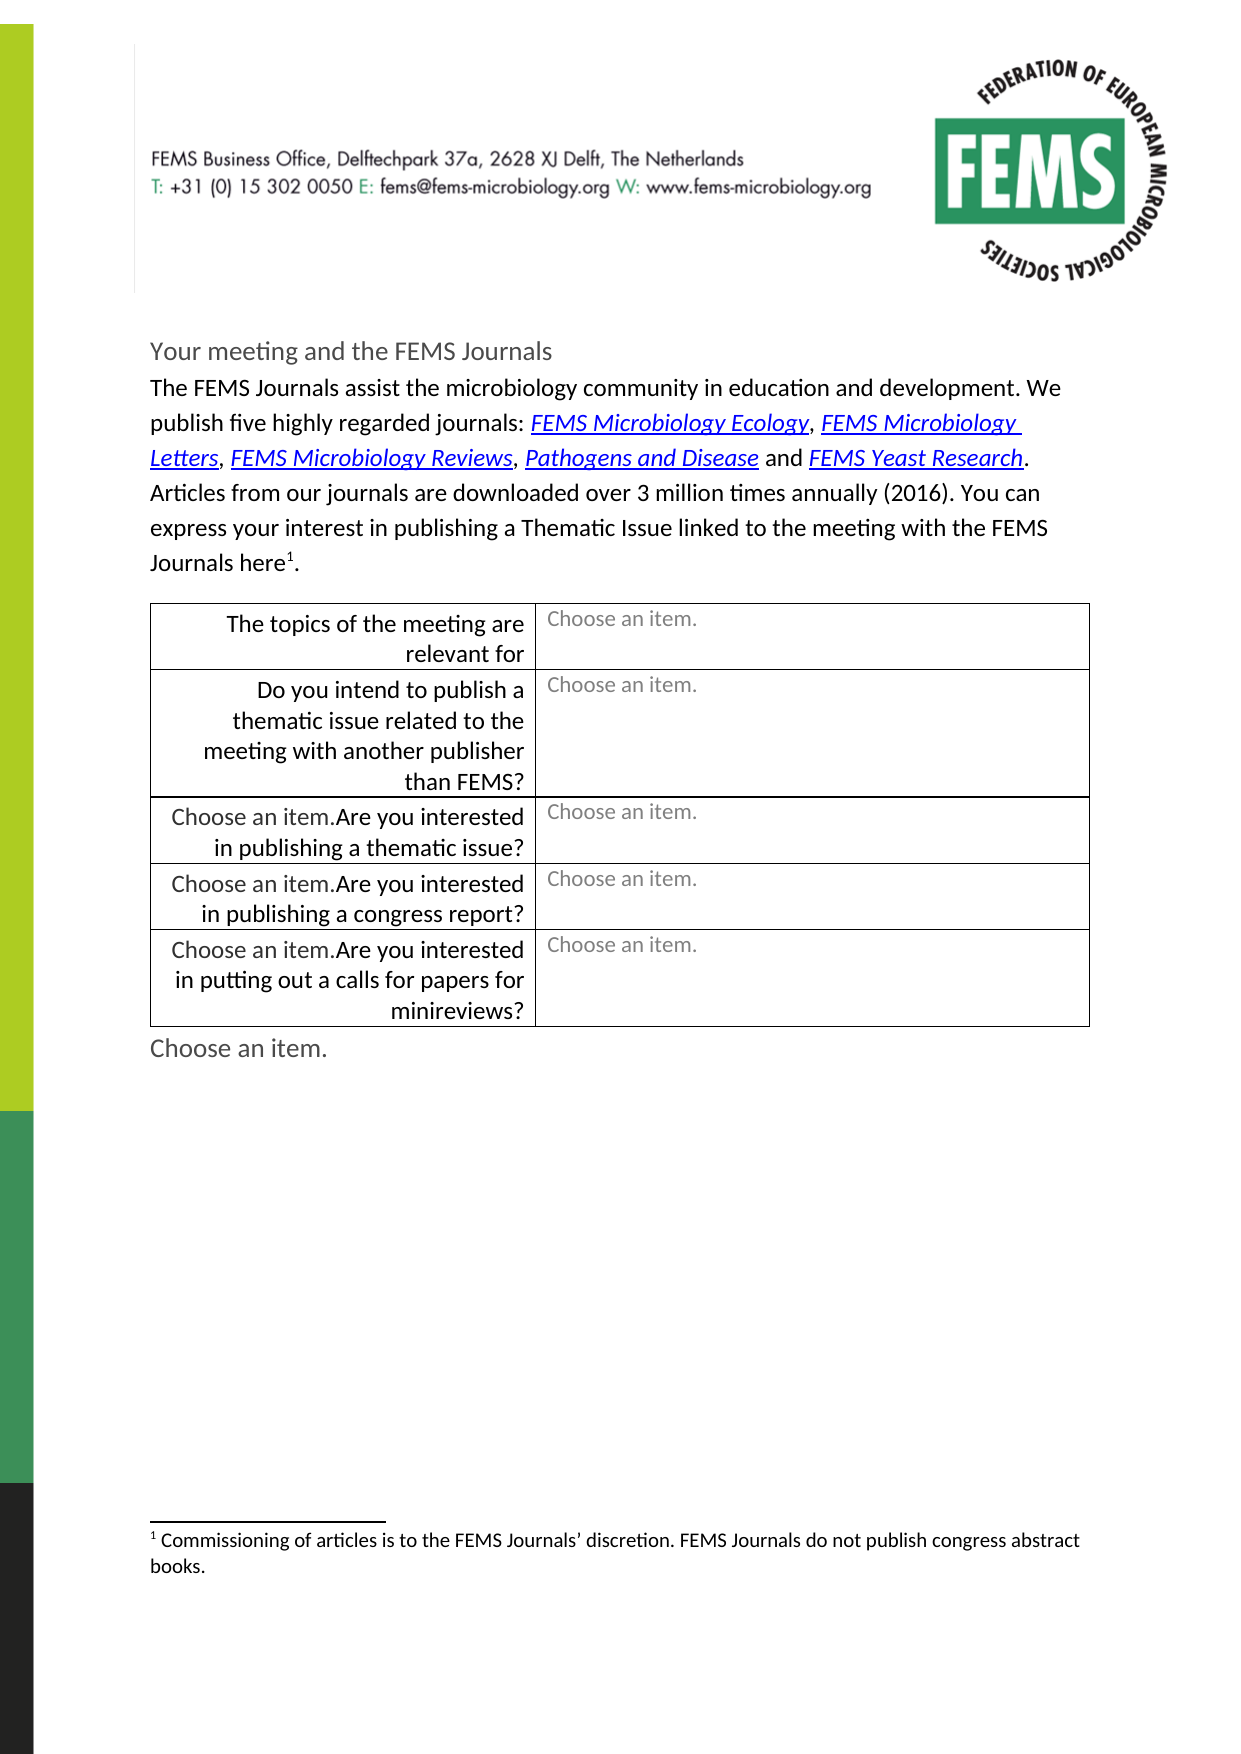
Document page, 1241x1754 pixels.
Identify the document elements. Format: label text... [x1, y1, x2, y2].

picture [0, 24, 1241, 1754]
table_cell Do you intend to publish a thematic issue related to the meeting with another publisher than FEMS? [151, 670, 535, 796]
table_cell Are you interested in putting out a calls for papers for minireviews? [151, 930, 535, 1026]
table_cell Are you interested in publishing a thematic issue? [151, 798, 535, 863]
subtitle Your meeting and the FEMS Journals [150, 334, 1090, 367]
text The FEMS Journals assist the microbiology community in education and development. We publish five highly regarded journals: FEMS Microbiology Ecology, FEMS Microbiology Letters, FEMS Microbiology Reviews, Pathogens and Disease and FEMS Yeast Research. Articles from our journals are downloaded over 3 million times annually (2016). You can express your interest in publishing a Thematic Issue linked to the meeting with the FEMS Journals here. [150, 372, 1090, 577]
table_header [536, 604, 1089, 669]
table_cell Are you interested in publishing a congress report? [151, 864, 535, 929]
table_header The topics of the meeting are relevant for [151, 604, 535, 669]
